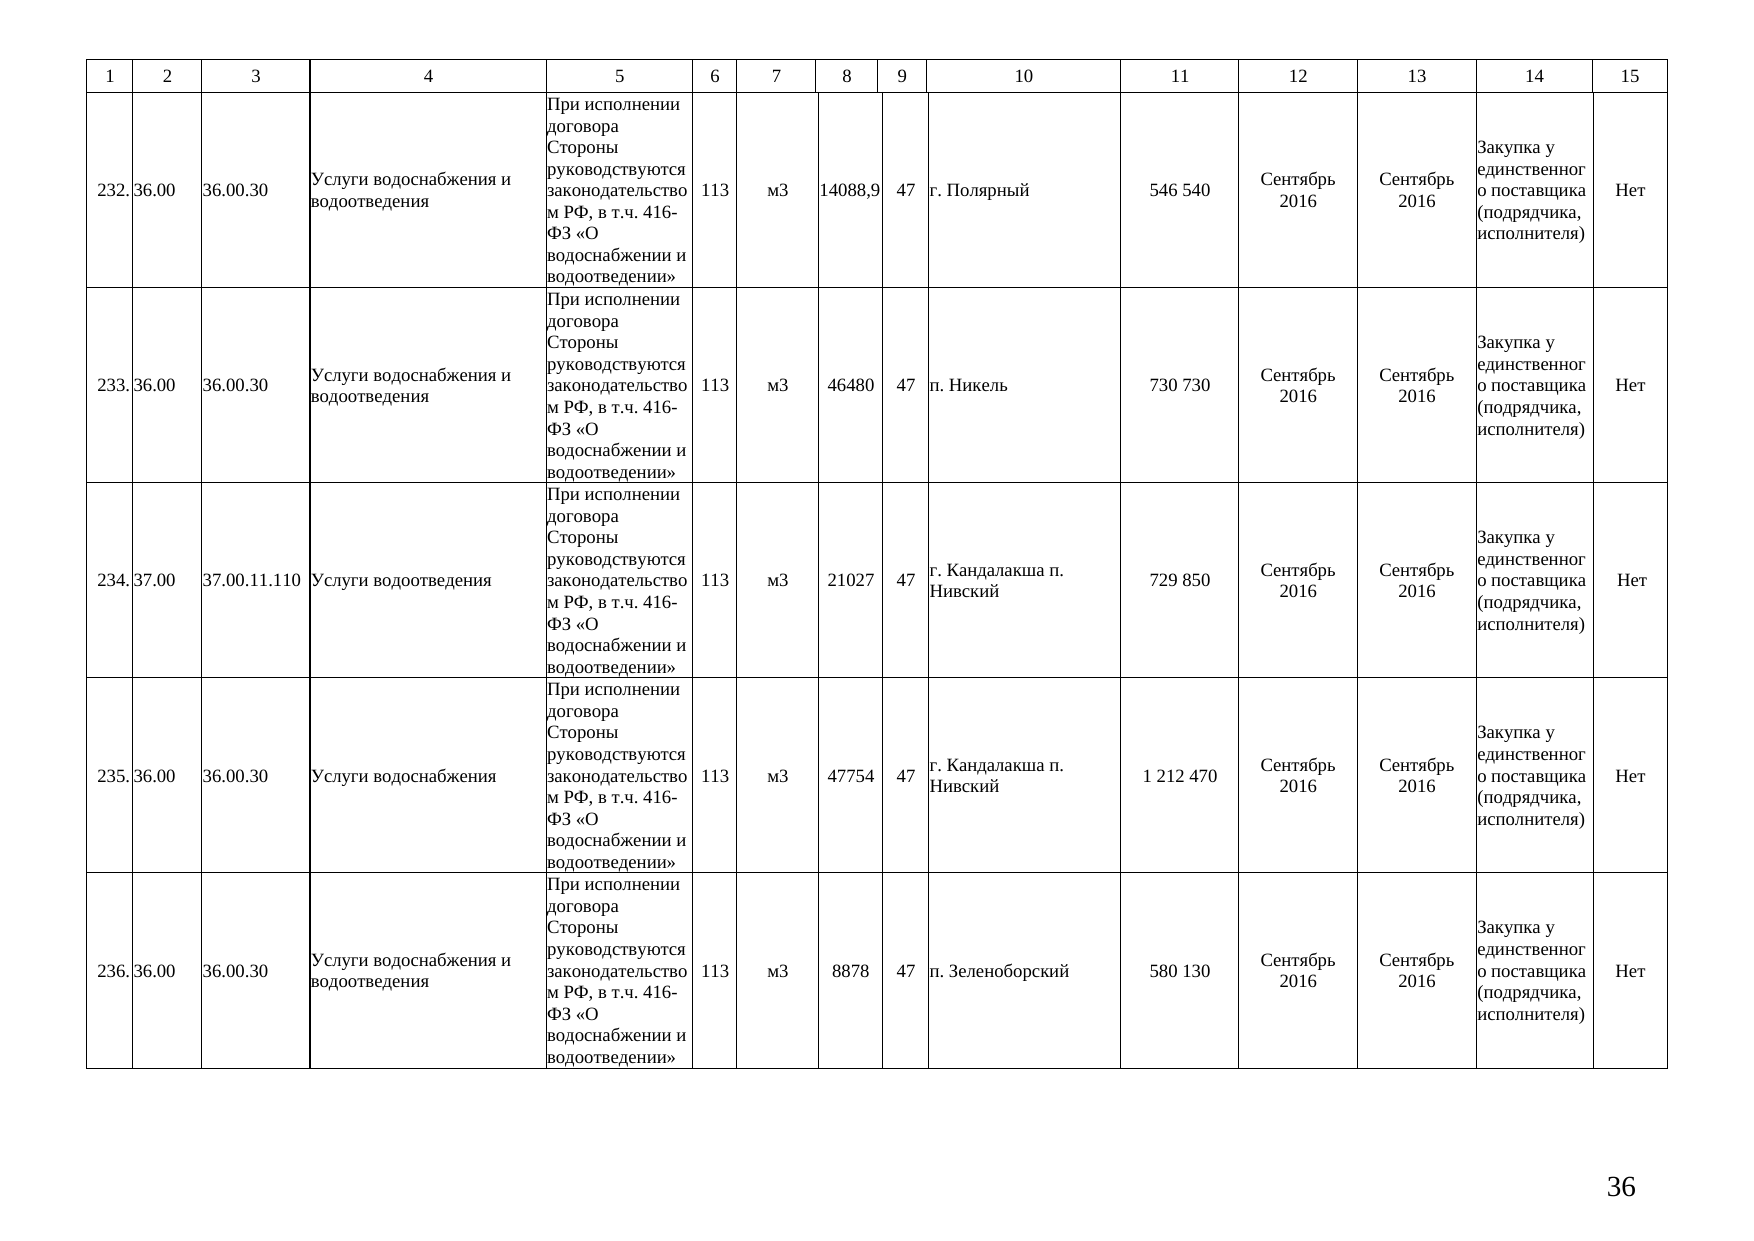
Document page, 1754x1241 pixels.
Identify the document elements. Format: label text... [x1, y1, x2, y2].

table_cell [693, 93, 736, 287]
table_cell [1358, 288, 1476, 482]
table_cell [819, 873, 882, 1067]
table_header 15 [1593, 60, 1667, 92]
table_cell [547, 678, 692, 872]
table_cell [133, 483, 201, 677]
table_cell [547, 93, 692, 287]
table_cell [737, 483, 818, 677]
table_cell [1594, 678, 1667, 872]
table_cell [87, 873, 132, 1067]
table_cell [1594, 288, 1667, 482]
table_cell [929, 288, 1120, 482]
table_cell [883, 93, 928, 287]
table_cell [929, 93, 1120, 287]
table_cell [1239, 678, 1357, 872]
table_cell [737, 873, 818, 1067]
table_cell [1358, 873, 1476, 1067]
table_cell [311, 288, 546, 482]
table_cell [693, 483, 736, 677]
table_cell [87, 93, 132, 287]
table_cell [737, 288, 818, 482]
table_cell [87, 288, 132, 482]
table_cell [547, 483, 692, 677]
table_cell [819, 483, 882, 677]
table_header 1 [87, 60, 132, 92]
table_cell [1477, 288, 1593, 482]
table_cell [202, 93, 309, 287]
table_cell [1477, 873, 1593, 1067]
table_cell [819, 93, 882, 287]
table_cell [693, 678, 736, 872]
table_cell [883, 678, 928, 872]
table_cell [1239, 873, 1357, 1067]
table_header 8 [816, 60, 877, 92]
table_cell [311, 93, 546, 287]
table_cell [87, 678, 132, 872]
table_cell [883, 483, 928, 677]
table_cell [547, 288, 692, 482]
table_header 14 [1477, 60, 1592, 92]
table_header 12 [1239, 60, 1357, 92]
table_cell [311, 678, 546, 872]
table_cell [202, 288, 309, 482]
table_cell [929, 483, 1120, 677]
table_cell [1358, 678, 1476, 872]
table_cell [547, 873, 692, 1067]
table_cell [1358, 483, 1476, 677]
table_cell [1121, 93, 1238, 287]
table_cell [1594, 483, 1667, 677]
table_header 5 [547, 60, 692, 92]
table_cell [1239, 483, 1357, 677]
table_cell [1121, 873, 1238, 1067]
table_header 2 [133, 60, 201, 92]
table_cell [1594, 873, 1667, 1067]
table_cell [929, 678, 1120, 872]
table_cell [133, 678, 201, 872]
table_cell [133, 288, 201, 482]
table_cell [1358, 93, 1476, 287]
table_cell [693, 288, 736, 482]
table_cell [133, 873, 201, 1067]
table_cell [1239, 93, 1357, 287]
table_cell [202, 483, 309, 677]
table_header 13 [1358, 60, 1476, 92]
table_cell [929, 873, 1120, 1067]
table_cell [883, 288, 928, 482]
table_header 10 [927, 60, 1120, 92]
table_header 7 [737, 60, 815, 92]
table_header 11 [1121, 60, 1238, 92]
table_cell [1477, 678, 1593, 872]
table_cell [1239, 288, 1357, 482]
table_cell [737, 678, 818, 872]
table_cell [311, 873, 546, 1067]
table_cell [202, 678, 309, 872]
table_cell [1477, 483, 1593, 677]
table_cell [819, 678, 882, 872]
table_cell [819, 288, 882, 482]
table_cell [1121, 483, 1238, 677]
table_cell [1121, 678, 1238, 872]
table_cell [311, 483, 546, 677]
table_header 3 [202, 60, 309, 92]
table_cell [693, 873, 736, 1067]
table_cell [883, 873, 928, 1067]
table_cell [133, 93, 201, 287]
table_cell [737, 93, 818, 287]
table_header 9 [878, 60, 926, 92]
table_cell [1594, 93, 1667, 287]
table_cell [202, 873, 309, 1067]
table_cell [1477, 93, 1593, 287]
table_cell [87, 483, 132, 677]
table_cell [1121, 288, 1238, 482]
table_header 4 [311, 60, 546, 92]
table_header 6 [693, 60, 736, 92]
